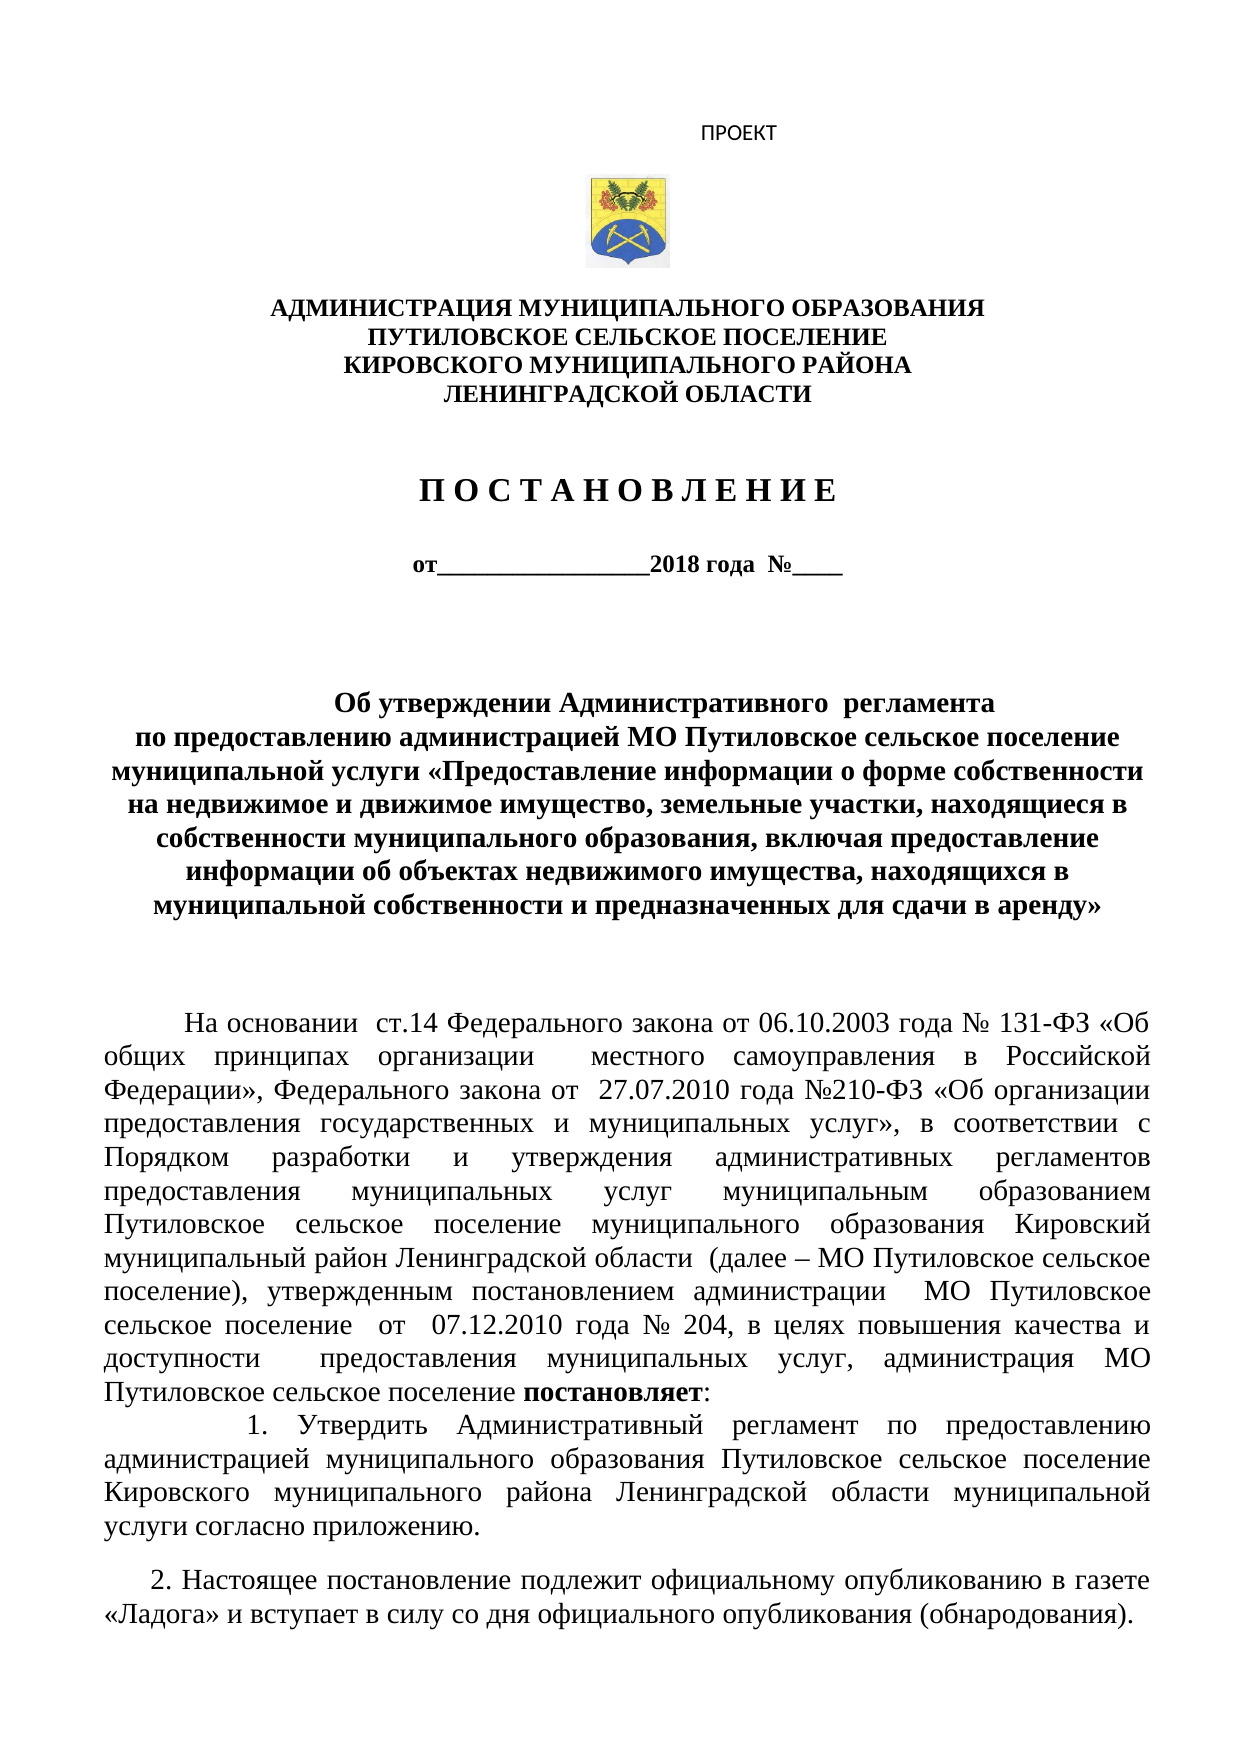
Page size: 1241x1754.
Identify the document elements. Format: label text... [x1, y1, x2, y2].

text Об утверждении Административного регламента [103, 686, 1152, 719]
title ПРОЕКТ [103, 118, 1152, 146]
text На основании ст.14 Федерального закона от 06.10.2003 года № 131-ФЗ «Об общих принципах организации местного самоуправления в Российской Федерации», Федерального закона от 27.07.2010 года №210-ФЗ «Об организации предоставления государственных и муниципальных услуг», в соответствии с Порядком разработки и утверждения административных регламентов предоставления муниципальных услуг муниципальным образованием Путиловское сельское поселение муниципального образования Кировский муниципальный район Ленинградской области (далее – МО Путиловское сельское поселение), утвержденным постановлением администрации МО Путиловское сельское поселение от 07.12.2010 года № 204, в целях повышения качества и доступности предоставления муниципальных услуг, администрация МО Путиловское сельское поселение постановляет: [103, 1005, 1152, 1407]
text ЛЕНИНГРАДСКОЙ ОБЛАСТИ [103, 379, 1152, 408]
text П О С Т А Н О В Л Е Н И Е [103, 471, 1152, 509]
picture [585, 174, 670, 268]
text по предоставлению администрацией МО Путиловское сельское поселение муниципальной услуги «Предоставление информации о форме собственности на недвижимое и движимое имущество, земельные участки, находящиеся в собственности муниципального образования, включая предоставление информации об объектах недвижимого имущества, находящихся в муниципальной собственности и предназначенных для сдачи в аренду» [103, 719, 1152, 920]
text 1. Утвердить Административный регламент по предоставлению администрацией муниципального образования Путиловское сельское поселение Кировского муниципального района Ленинградской области муниципальной услуги согласно приложению. [103, 1407, 1152, 1542]
text 2. Настоящее постановление подлежит официальному опубликованию в газете «Ладога» и вступает в силу со дня официального опубликования (обнародования). [103, 1562, 1152, 1629]
text КИРОВСКОГО МУНИЦИПАЛЬНОГО РАЙОНА [103, 350, 1152, 379]
text ПУТИЛОВСКОЕ СЕЛЬСКОЕ ПОСЕЛЕНИЕ [103, 322, 1152, 350]
text от_________________2018 года №____ [103, 549, 1152, 578]
text АДМИНИСТРАЦИЯ МУНИЦИПАЛЬНОГО ОБРАЗОВАНИЯ [103, 293, 1152, 322]
